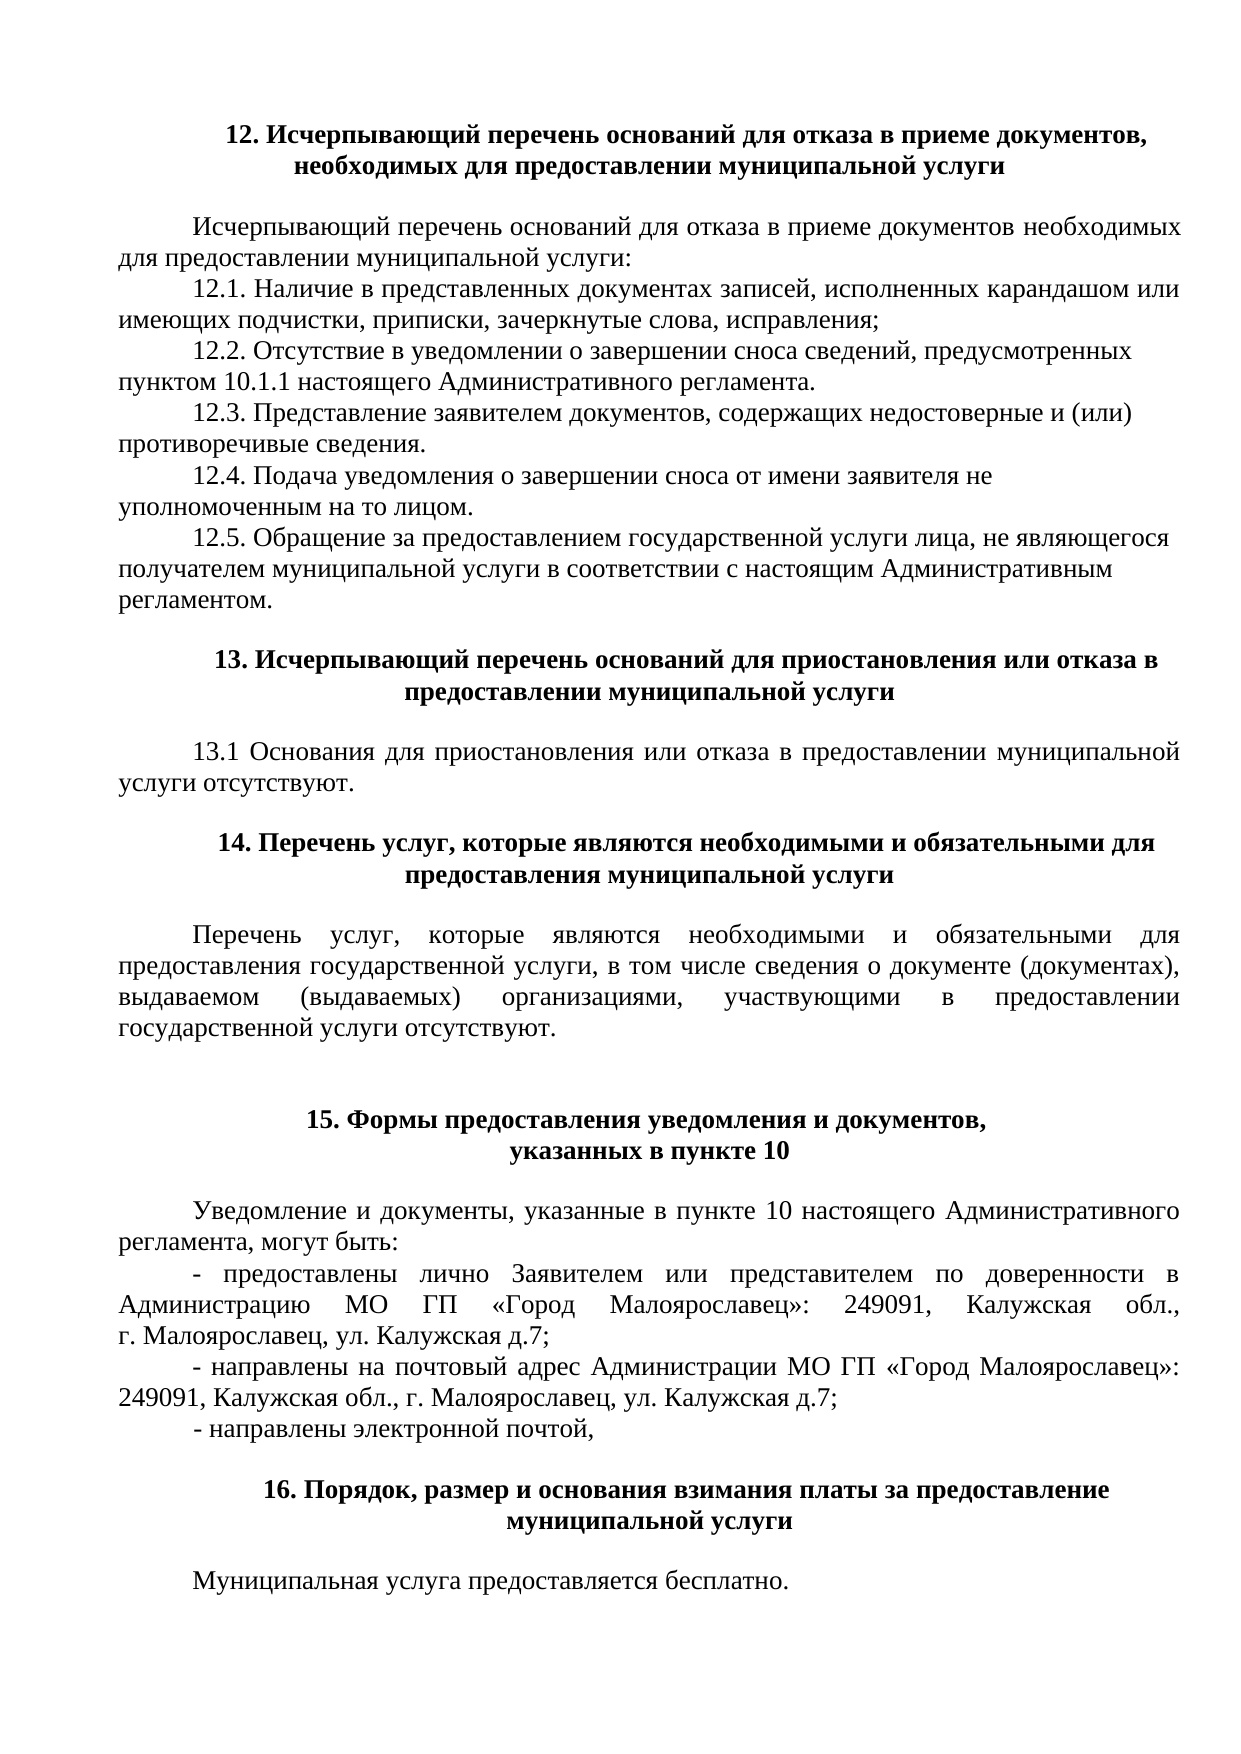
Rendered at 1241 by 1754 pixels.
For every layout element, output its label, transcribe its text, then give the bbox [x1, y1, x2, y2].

text 14. Перечень услуг, которые являются необходимыми и обязательными для предоставления муниципальной услуги [118, 827, 1181, 889]
text - направлены на почтовый адрес Администрации МО ГП «Город Малоярославец»: 249091, Калужская обл., г. Малоярославец, ул. Калужская д.7; [118, 1350, 1181, 1412]
text - предоставлены лично Заявителем или представителем по доверенности в Администрацию МО ГП «Город Малоярославец»: 249091, Калужская обл., г. Малоярославец, ул. Калужская д.7; [118, 1257, 1181, 1350]
text 12.5. Обращение за предоставлением государственной услуги лица, не являющегося получателем муниципальной услуги в соответствии с настоящим Административным регламентом. [118, 521, 1181, 614]
text Уведомление и документы, указанные в пункте 10 настоящего Административного регламента, могут быть: [118, 1194, 1181, 1257]
text 13.1 Основания для приостановления или отказа в предоставлении муниципальной услуги отсутствуют. [118, 735, 1181, 797]
text 12.2. Отсутствие в уведомлении о завершении сноса сведений, предусмотренных пунктом 10.1.1 настоящего Административного регламента. [118, 334, 1181, 396]
text 15. Формы предоставления уведомления и документов, указанных в пункте 10 [118, 1103, 1181, 1165]
text 16. Порядок, размер и основания взимания платы за предоставление муниципальной услуги [118, 1473, 1181, 1535]
text 13. Исчерпывающий перечень оснований для приостановления или отказа в предоставлении муниципальной услуги [118, 644, 1181, 706]
text 12. Исчерпывающий перечень оснований для отказа в приеме документов, необходимых для предоставлении муниципальной услуги [118, 118, 1181, 180]
text Исчерпывающий перечень оснований для отказа в приеме документов необходимых для предоставлении муниципальной услуги: [118, 209, 1181, 272]
text 12.1. Наличие в представленных документах записей, исполненных карандашом или имеющих подчистки, приписки, зачеркнутые слова, исправления; [118, 272, 1181, 334]
text 12.4. Подача уведомления о завершении сноса от имени заявителя не уполномоченным на то лицом. [118, 459, 1181, 521]
text 12.3. Представление заявителем документов, содержащих недостоверные и (или) противоречивые сведения. [118, 396, 1181, 459]
text - направлены электронной почтой, [99, 1412, 1181, 1443]
text Перечень услуг, которые являются необходимыми и обязательными для предоставления государственной услуги, в том числе сведения о документе (документах), выдаваемом (выдаваемых) организациями, участвующими в предоставлении государственной услуги отсутствуют. [118, 918, 1181, 1043]
text Муниципальная услуга предоставляется бесплатно. [118, 1564, 1181, 1595]
